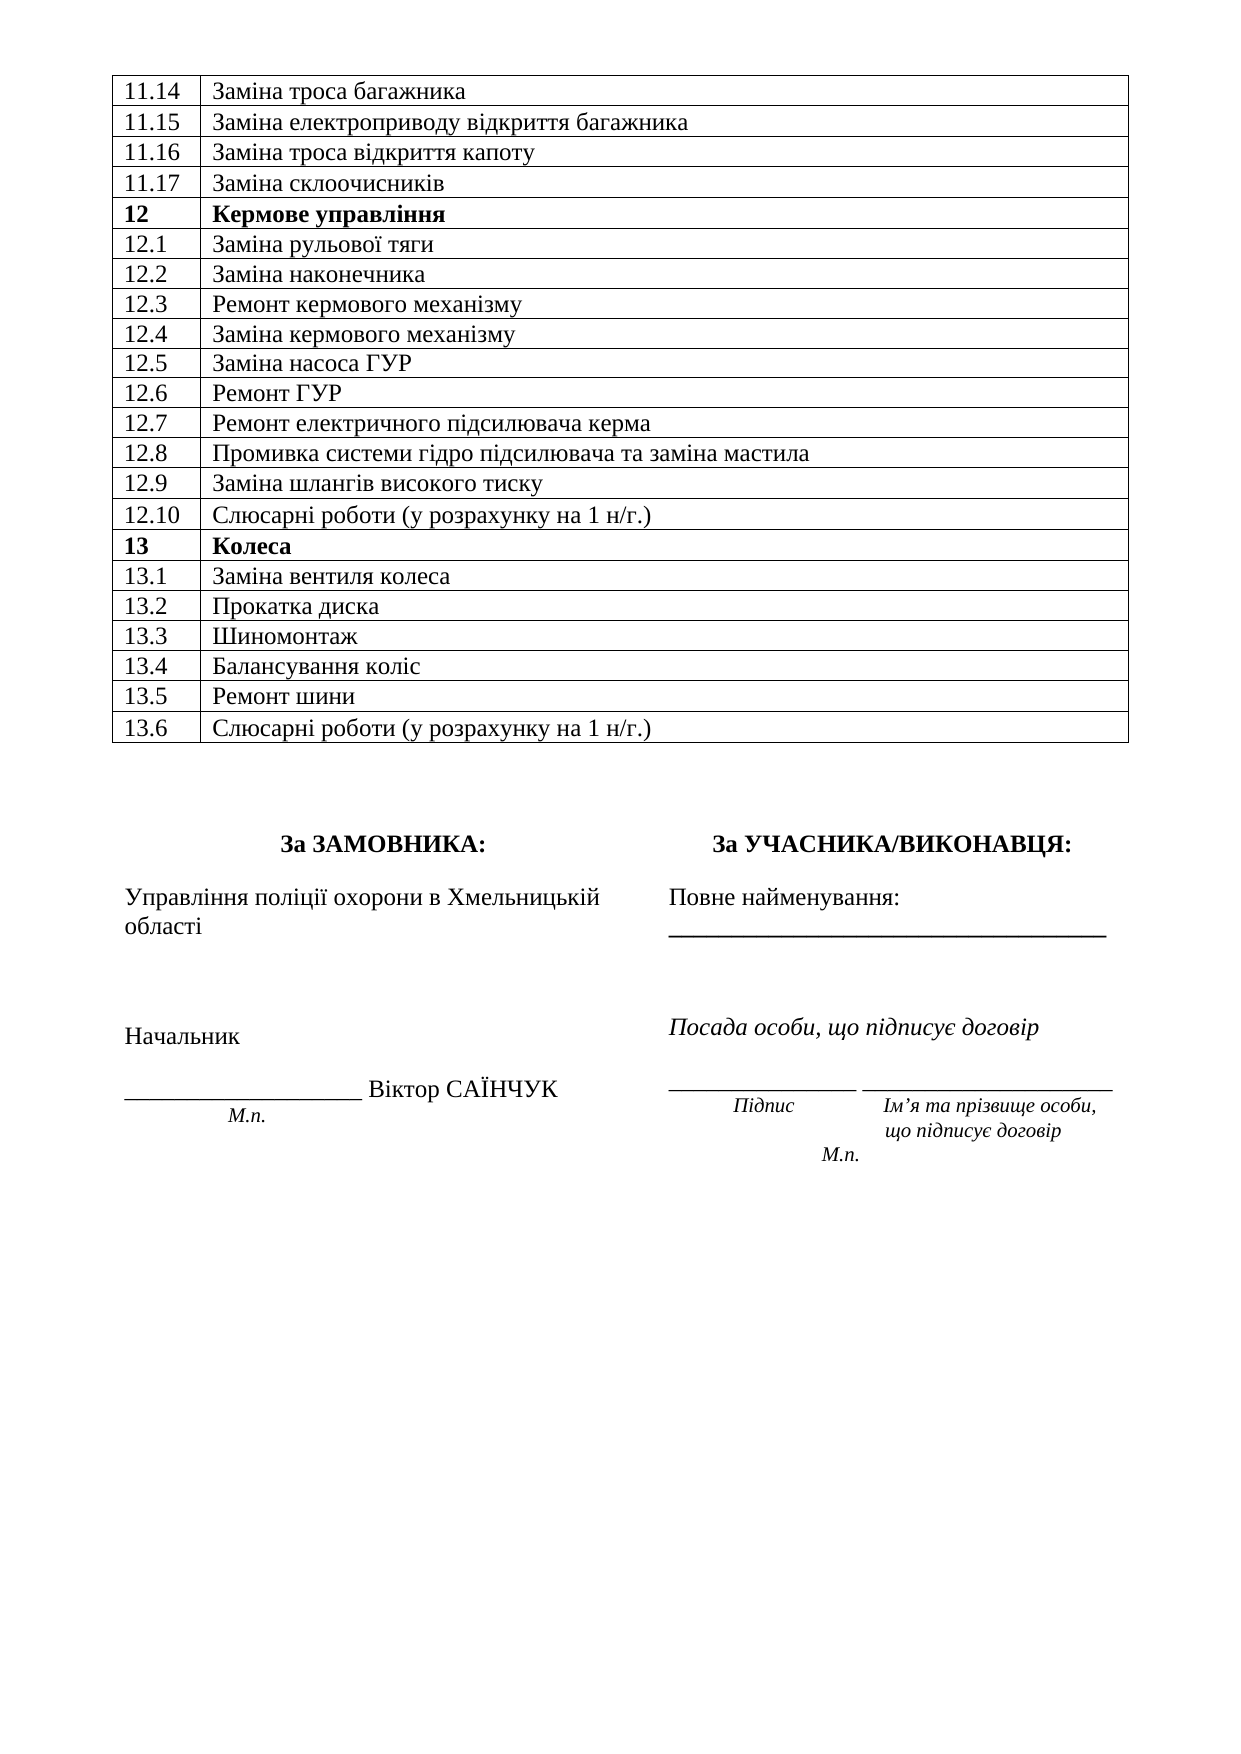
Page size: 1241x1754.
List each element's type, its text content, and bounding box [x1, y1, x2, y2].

table_cell Слюсарні роботи (у розрахунку на 1 н/г.) [201, 712, 1128, 742]
table_cell Повне найменування: ___________________________________ Посада особи, що підписує договір _______________ ____________________ Підпис Ім’я та прізвище особи, що підписує договір М.п. [657, 858, 1127, 1166]
table_cell Ремонт ГУР [201, 378, 1128, 407]
table_header За ЗАМОВНИКА: [113, 829, 657, 858]
table_cell 12.10 [113, 499, 200, 529]
table_cell 11.14 [113, 76, 200, 105]
table_cell 13.3 [113, 621, 200, 650]
table_cell 12.4 [113, 319, 200, 347]
table_cell Кермове управління [201, 198, 1128, 228]
table_cell 12.6 [113, 378, 200, 407]
table_cell 12.2 [113, 259, 200, 288]
table_cell Ремонт кермового механізму [201, 289, 1128, 318]
table_cell Промивка системи гідро підсилювача та заміна мастила [201, 438, 1128, 467]
table_cell 13.4 [113, 651, 200, 679]
table_cell Заміна троса відкриття капоту [201, 137, 1128, 166]
table_header За УЧАСНИКА/ВИКОНАВЦЯ: [657, 829, 1127, 858]
table_cell Управління поліції охорони в Хмельницькій області Начальник ___________________ Віктор САЇНЧУК М.п. [113, 858, 657, 1166]
table_cell 12 [113, 198, 200, 228]
table_cell Балансування коліс [201, 651, 1128, 679]
table_cell Заміна рульової тяги [201, 229, 1128, 258]
table_cell 12.1 [113, 229, 200, 258]
table_cell Прокатка диска [201, 591, 1128, 620]
table_cell Заміна наконечника [201, 259, 1128, 288]
table_cell 12.3 [113, 289, 200, 318]
table_cell 12.9 [113, 468, 200, 498]
table_cell 11.15 [113, 106, 200, 136]
table_cell 13.5 [113, 681, 200, 711]
table_cell 13 [113, 530, 200, 560]
table_cell 12.7 [113, 408, 200, 437]
table_cell Заміна шлангів високого тиску [201, 468, 1128, 498]
table_cell Заміна троса багажника [201, 76, 1128, 105]
table_cell 12.8 [113, 438, 200, 467]
table_cell Колеса [201, 530, 1128, 560]
table_cell 12.5 [113, 349, 200, 377]
table_cell Заміна насоса ГУР [201, 349, 1128, 377]
table_cell Заміна електроприводу відкриття багажника [201, 106, 1128, 136]
table_cell Шиномонтаж [201, 621, 1128, 650]
table_cell Заміна вентиля колеса [201, 561, 1128, 590]
table_cell 11.16 [113, 137, 200, 166]
table_cell 13.6 [113, 712, 200, 742]
table_cell 13.2 [113, 591, 200, 620]
table_cell 11.17 [113, 167, 200, 197]
table_cell Ремонт шини [201, 681, 1128, 711]
table_cell Ремонт електричного підсилювача керма [201, 408, 1128, 437]
table_cell Заміна кермового механізму [201, 319, 1128, 347]
table_cell Слюсарні роботи (у розрахунку на 1 н/г.) [201, 499, 1128, 529]
table_cell 13.1 [113, 561, 200, 590]
table_cell Заміна склоочисників [201, 167, 1128, 197]
